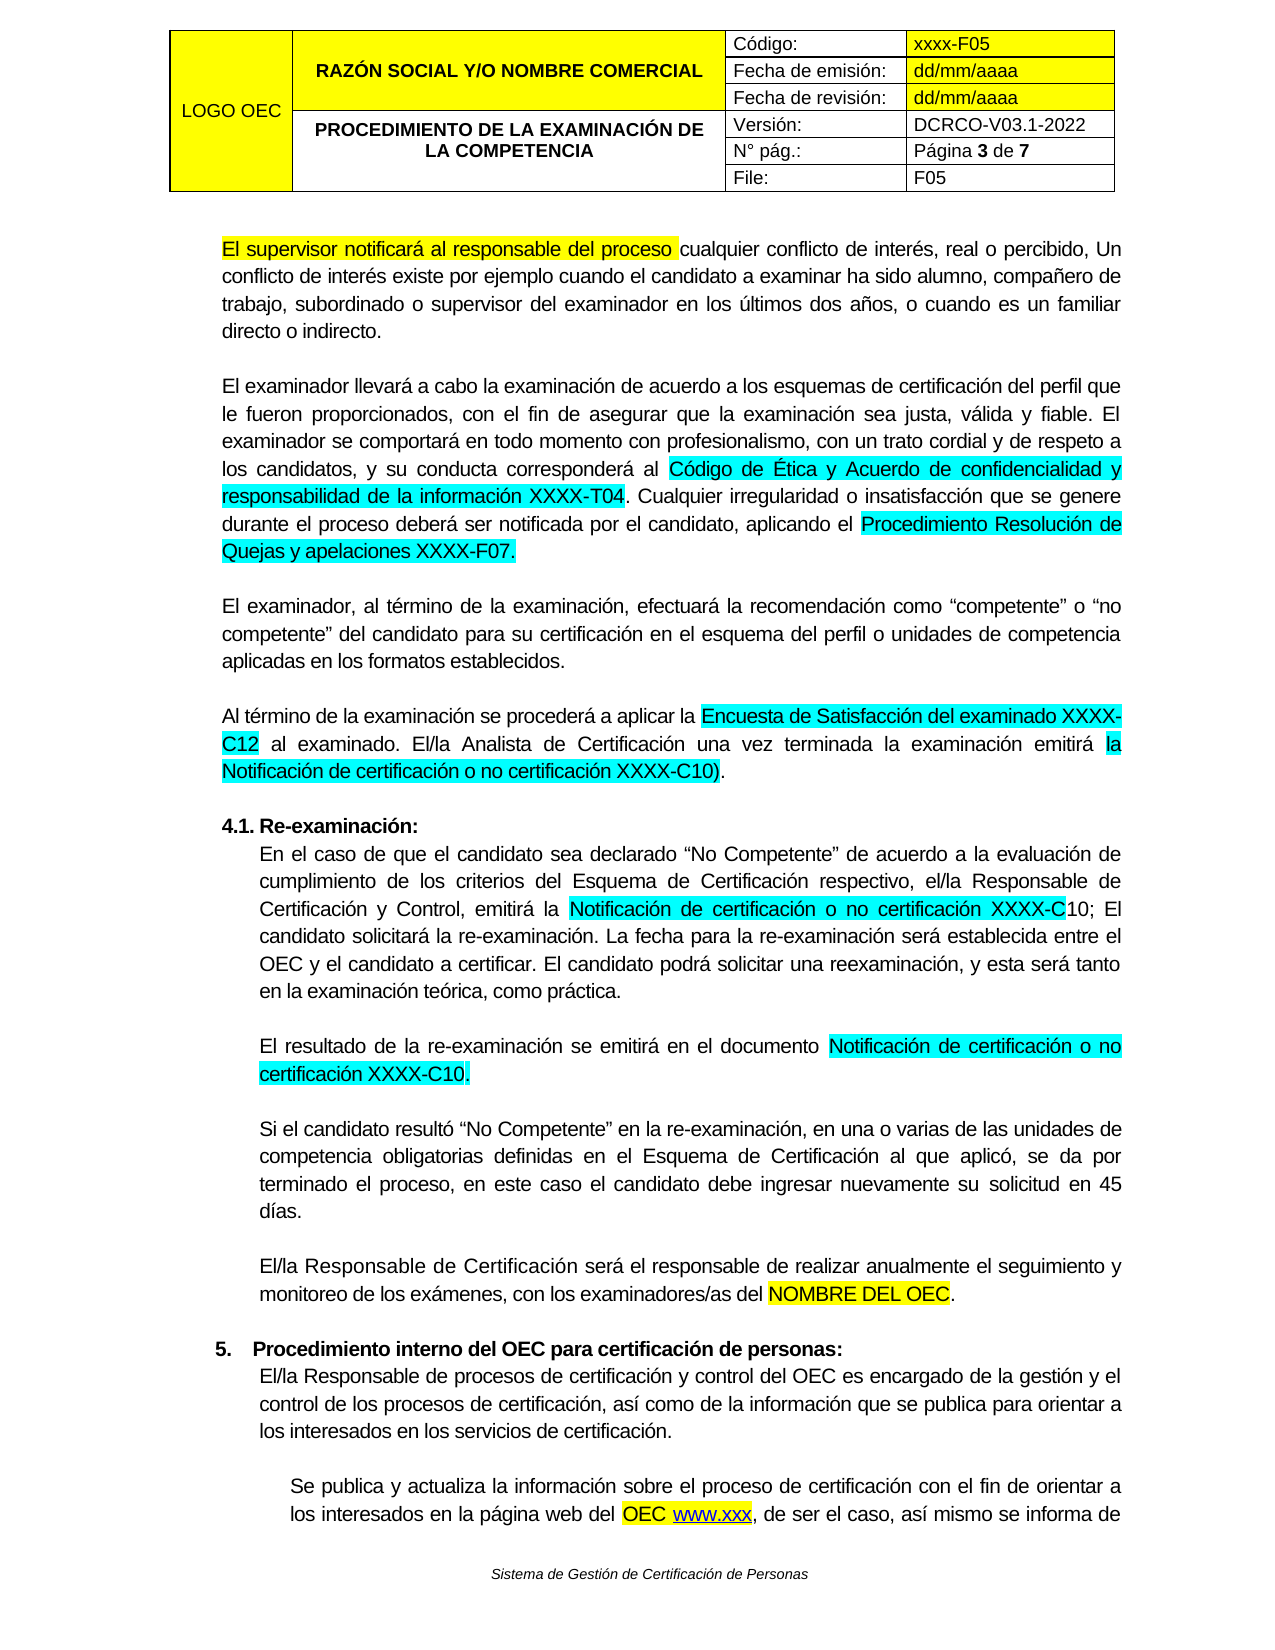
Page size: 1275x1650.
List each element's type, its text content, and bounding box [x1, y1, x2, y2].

text El/la Responsable de Certificación será el responsable de realizar anualmente el seguimiento y monitoreo de los exámenes, con los examinadores/as del NOMBRE DEL OEC. [259, 1254, 1122, 1305]
list Procedimiento interno del OEC para certificación de personas: [215, 1336, 1122, 1360]
text En el caso de que el candidato sea declarado “No Competente” de acuerdo a la evaluación de cumplimiento de los criterios del Esquema de Certificación respectivo, el/la Responsable de Certificación y Control, emitirá la Notificación de certificación o no certificación XXXX-C10; El candidato solicitará la re-examinación. La fecha para la re-examinación será establecida entre el OEC y el candidato a certificar. El candidato podrá solicitar una reexaminación, y esta será tanto en la examinación teórica, como práctica. [259, 841, 1122, 1003]
text El resultado de la re-examinación se emitirá en el documento Notificación de certificación o no certificación XXXX-C10. [259, 1034, 1122, 1085]
text El/la Responsable de procesos de certificación y control del OEC es encargado de la gestión y el control de los procesos de certificación, así como de la información que se publica para orientar a los interesados en los servicios de certificación. [259, 1364, 1122, 1443]
text El supervisor notificará al responsable del proceso cualquier conflicto de interés, real o percibido, Un conflicto de interés existe por ejemplo cuando el candidato a examinar ha sido alumno, compañero de trabajo, subordinado o supervisor del examinador en los últimos dos años, o cuando es un familiar directo o indirecto. [222, 236, 1122, 343]
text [290, 1474, 1122, 1525]
text El examinador, al término de la examinación, efectuará la recomendación como “competente” o “no competente” del candidato para su certificación en el esquema del perfil o unidades de competencia aplicadas en los formatos establecidos. [222, 594, 1122, 673]
text El examinador llevará a cabo la examinación de acuerdo a los esquemas de certificación del perfil que le fueron proporcionados, con el fin de asegurar que la examinación sea justa, válida y fiable. El examinador se comportará en todo momento con profesionalismo, con un trato cordial y de respeto a los candidatos, y su conducta corresponderá al Código de Ética y Acuerdo de confidencialidad y responsabilidad de la información XXXX-T04. Cualquier irregularidad o insatisfacción que se genere durante el proceso deberá ser notificada por el candidato, aplicando el Procedimiento Resolución de Quejas y apelaciones XXXX-F07. [222, 374, 1122, 563]
text Al término de la examinación se procederá a aplicar la Encuesta de Satisfacción del examinado XXXX-C12 al examinado. El/la Analista de Certificación una vez terminada la examinación emitirá la Notificación de certificación o no certificación XXXX-C10). [222, 704, 1122, 783]
text Si el candidato resultó “No Competente” en la re-examinación, en una o varias de las unidades de competencia obligatorias definidas en el Esquema de Certificación al que aplicó, se da por terminado el proceso, en este caso el candidato debe ingresar nuevamente su solicitud en 45 días. [259, 1116, 1122, 1223]
list Re-examinación: [222, 814, 1122, 838]
